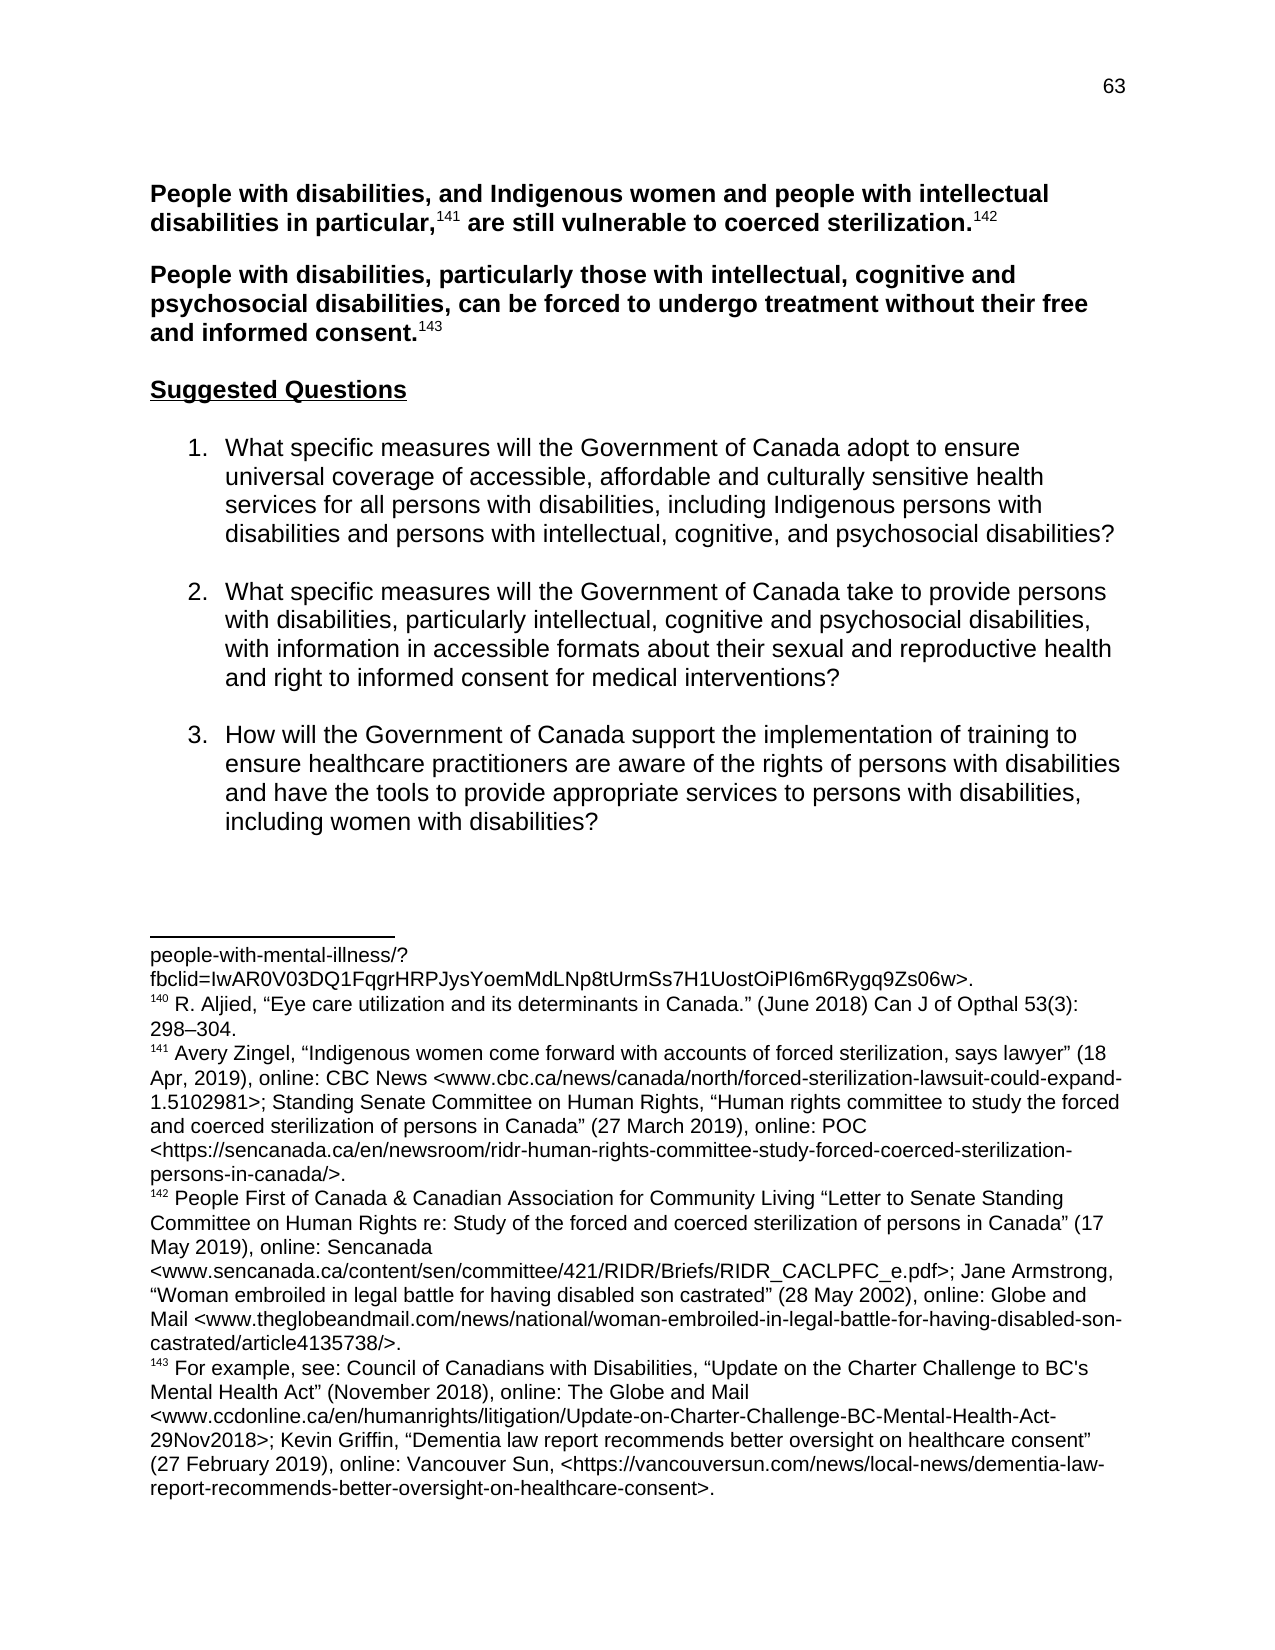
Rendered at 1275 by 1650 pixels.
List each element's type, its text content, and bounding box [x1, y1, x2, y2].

text Suggested Questions [150, 375, 1126, 404]
list What specific measures will the Government of Canada adopt to ensure universal coverage of accessible, affordable and culturally sensitive health services for all persons with disabilities, including Indigenous persons with disabilities and persons with intellectual, cognitive, and psychosocial disabilities? [187, 433, 1125, 548]
text People with disabilities, particularly those with intellectual, cognitive and psychosocial disabilities, can be forced to undergo treatment without their free and informed consent. [150, 260, 1126, 346]
list What specific measures will the Government of Canada take to provide persons with disabilities, particularly intellectual, cognitive and psychosocial disabilities, with information in accessible formats about their sexual and reproductive health and right to informed consent for medical interventions? [187, 576, 1125, 691]
text People with disabilities, and Indigenous women and people with intellectual disabilities in particular, are still vulnerable to coerced sterilization. [150, 179, 1126, 236]
list How will the Government of Canada support the implementation of training to ensure healthcare practitioners are aware of the rights of persons with disabilities and have the tools to provide appropriate services to persons with disabilities, including women with disabilities? [187, 720, 1125, 835]
